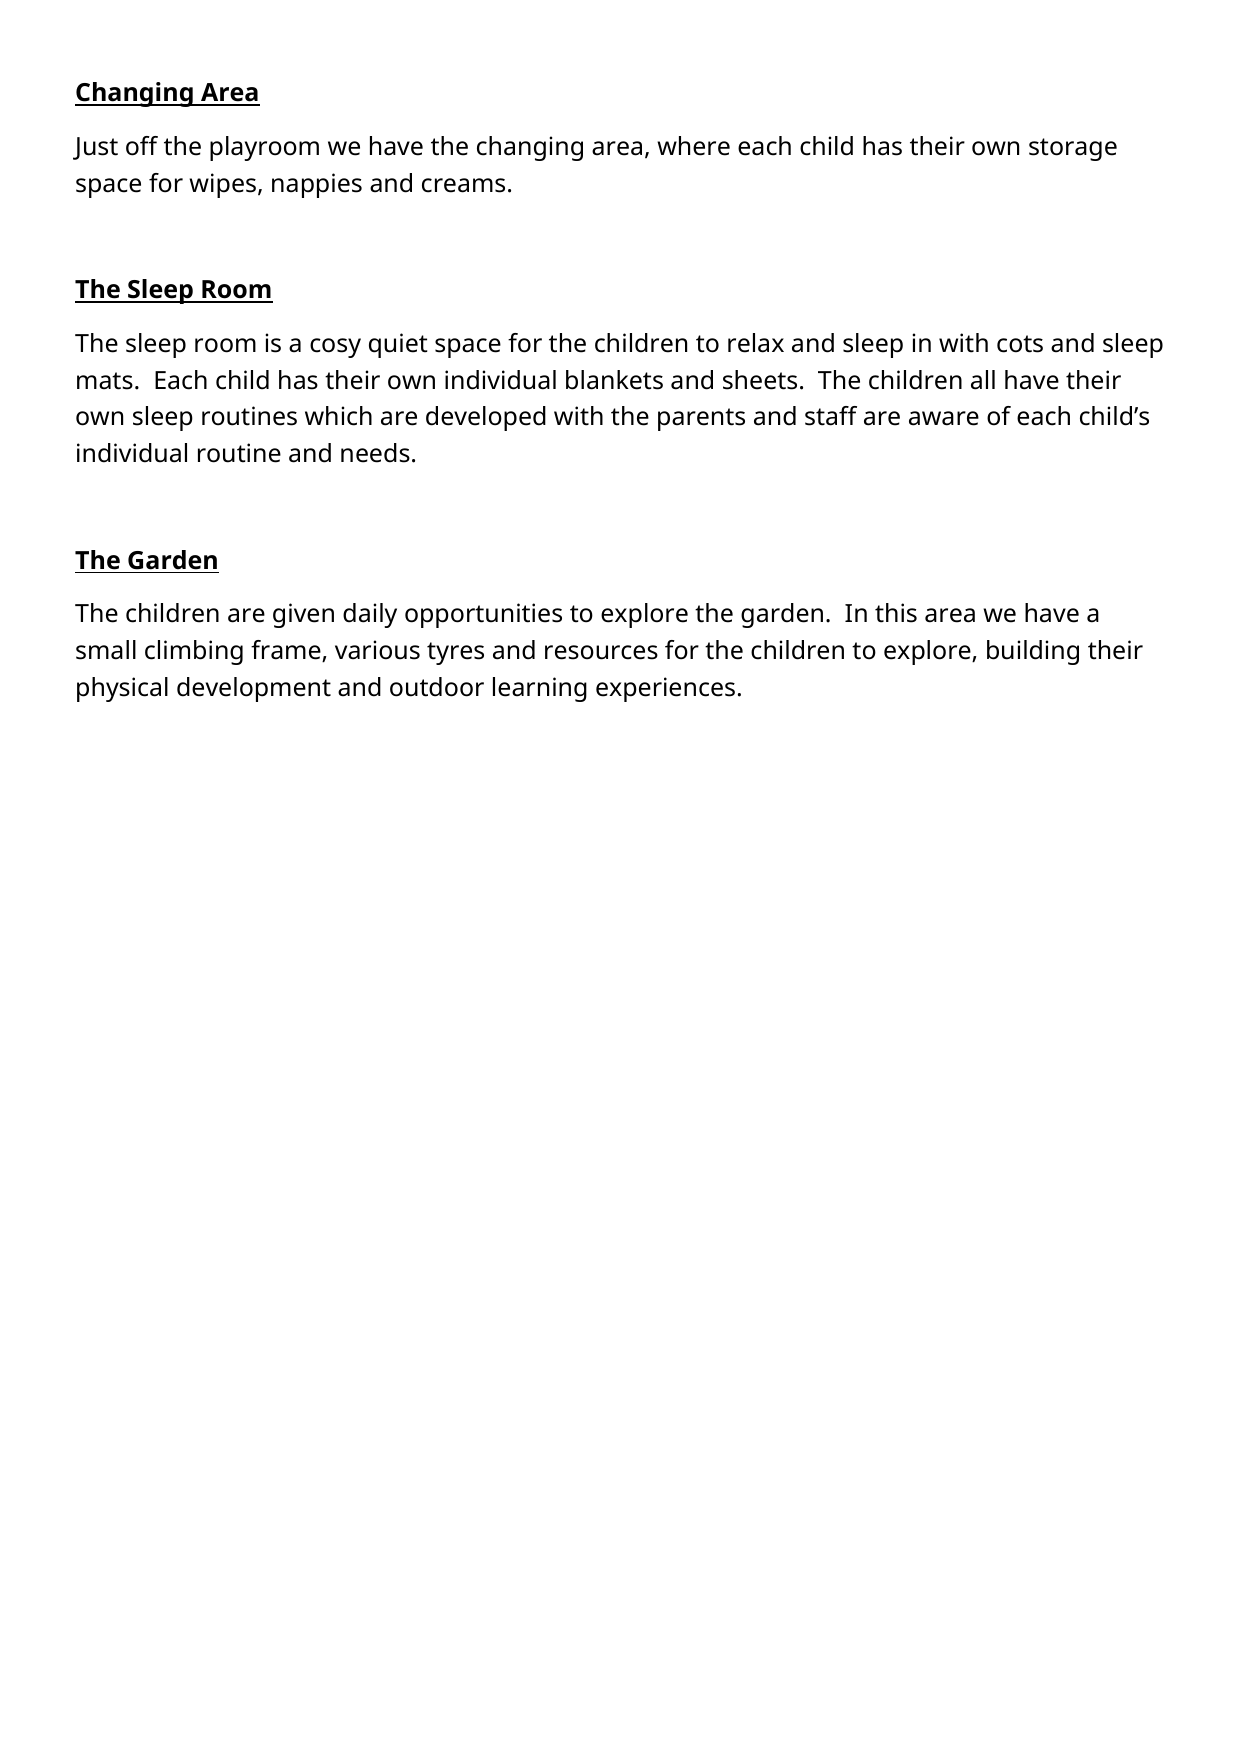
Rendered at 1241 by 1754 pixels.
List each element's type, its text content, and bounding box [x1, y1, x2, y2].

text The Garden [75, 543, 1165, 577]
text Just off the playroom we have the changing area, where each child has their own storage space for wipes, nappies and creams. [75, 128, 1165, 199]
text Changing Area [75, 75, 1165, 109]
text The sleep room is a cosy quiet space for the children to relax and sleep in with cots and sleep mats. Each child has their own individual blankets and sheets. The children all have their own sleep routines which are developed with the parents and staff are aware of each child’s individual routine and needs. [75, 326, 1165, 470]
text The Sleep Room [75, 272, 1165, 306]
text The children are given daily opportunities to explore the garden. In this area we have a small climbing frame, various tyres and resources for the children to explore, building their physical development and outdoor learning experiences. [75, 596, 1165, 704]
